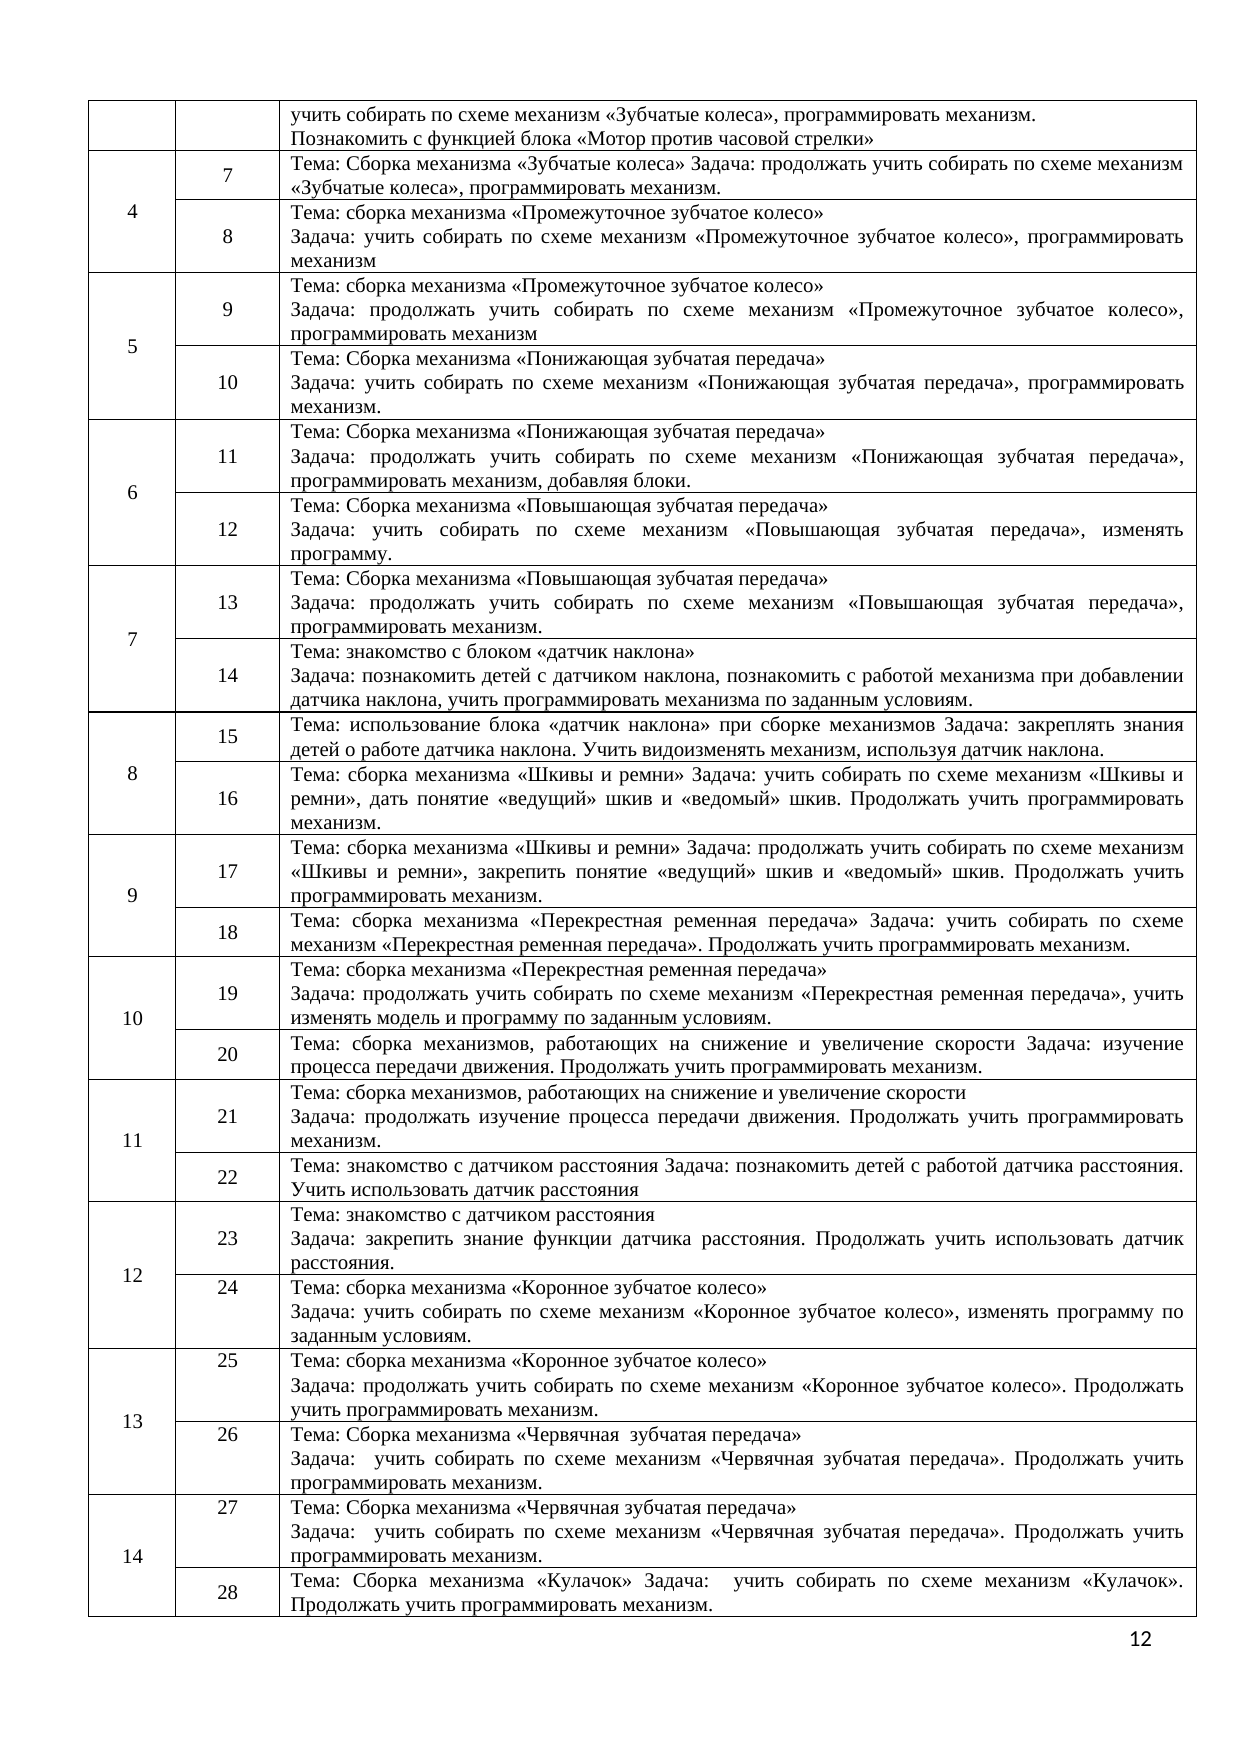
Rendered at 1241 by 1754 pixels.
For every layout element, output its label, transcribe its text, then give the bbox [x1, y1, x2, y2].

table_cell Тема: сборка механизма «Коронное зубчатое колесо» Задача: учить собирать по схеме механизм «Коронное зубчатое колесо», изменять программу по заданным условиям. [280, 1275, 1196, 1347]
table_cell Тема: знакомство с датчиком расстояния Задача: познакомить детей с работой датчика расстояния. Учить использовать датчик расстояния [280, 1153, 1196, 1201]
table_cell 5 [89, 273, 175, 418]
table_cell Тема: сборка механизма «Коронное зубчатое колесо» Задача: продолжать учить собирать по схеме механизм «Коронное зубчатое колесо». Продолжать учить программировать механизм. [280, 1349, 1196, 1421]
table_cell 23 [176, 1202, 279, 1274]
table_cell 10 [89, 957, 175, 1078]
table_cell 13 [176, 566, 279, 638]
table_cell Тема: Сборка механизма «Зубчатые колеса» Задача: продолжать учить собирать по схеме механизм «Зубчатые колеса», программировать механизм. [280, 151, 1196, 199]
table_cell 24 [176, 1275, 279, 1347]
table_cell Тема: Сборка механизма «Кулачок» Задача: учить собирать по схеме механизм «Кулачок». Продолжать учить программировать механизм. [280, 1568, 1196, 1616]
table_cell 7 [176, 151, 279, 199]
table_cell Тема: Сборка механизма «Понижающая зубчатая передача» Задача: учить собирать по схеме механизм «Понижающая зубчатая передача», программировать механизм. [280, 346, 1196, 418]
table_cell Тема: сборка механизма «Перекрестная ременная передача» Задача: учить собирать по схеме механизм «Перекрестная ременная передача». Продолжать учить программировать механизм. [280, 908, 1196, 956]
table_cell 12 [89, 1202, 175, 1347]
table_cell Тема: сборка механизма «Промежуточное зубчатое колесо» Задача: продолжать учить собирать по схеме механизм «Промежуточное зубчатое колесо», программировать механизм [280, 273, 1196, 345]
table_cell 17 [176, 835, 279, 907]
table_cell Тема: сборка механизма «Промежуточное зубчатое колесо» Задача: учить собирать по схеме механизм «Промежуточное зубчатое колесо», программировать механизм [280, 200, 1196, 272]
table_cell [280, 101, 1196, 149]
table_cell Тема: использование блока «датчик наклона» при сборке механизмов Задача: закреплять знания детей о работе датчика наклона. Учить видоизменять механизм, используя датчик наклона. [280, 713, 1196, 761]
table_cell Тема: знакомство с датчиком расстояния Задача: закрепить знание функции датчика расстояния. Продолжать учить использовать датчик расстояния. [280, 1202, 1196, 1274]
table_cell Тема: Сборка механизма «Червячная зубчатая передача» Задача: учить собирать по схеме механизм «Червячная зубчатая передача». Продолжать учить программировать механизм. [280, 1495, 1196, 1567]
table_cell 12 [176, 493, 279, 565]
table_cell Тема: сборка механизма «Шкивы и ремни» Задача: продолжать учить собирать по схеме механизм «Шкивы и ремни», закрепить понятие «ведущий» шкив и «ведомый» шкив. Продолжать учить программировать механизм. [280, 835, 1196, 907]
table_cell 25 [176, 1349, 279, 1421]
table_cell 9 [89, 835, 175, 956]
table_cell Тема: Сборка механизма «Понижающая зубчатая передача» Задача: продолжать учить собирать по схеме механизм «Понижающая зубчатая передача», программировать механизм, добавляя блоки. [280, 420, 1196, 492]
table_cell Тема: Сборка механизма «Повышающая зубчатая передача» Задача: учить собирать по схеме механизм «Повышающая зубчатая передача», изменять программу. [280, 493, 1196, 565]
table_cell 11 [89, 1080, 175, 1201]
table_cell Тема: Сборка механизма «Повышающая зубчатая передача» Задача: продолжать учить собирать по схеме механизм «Повышающая зубчатая передача», программировать механизм. [280, 566, 1196, 638]
table_cell 6 [176, 101, 279, 149]
table_cell 14 [176, 639, 279, 711]
table_cell 9 [176, 273, 279, 345]
table_cell Тема: знакомство с блоком «датчик наклона» Задача: познакомить детей с датчиком наклона, познакомить с работой механизма при добавлении датчика наклона, учить программировать механизма по заданным условиям. [280, 639, 1196, 711]
table_cell 10 [176, 346, 279, 418]
table_cell 18 [176, 908, 279, 956]
table_cell 8 [176, 200, 279, 272]
table_cell 22 [176, 1153, 279, 1201]
table_cell Тема: Сборка механизма «Червячная зубчатая передача» Задача: учить собирать по схеме механизм «Червячная зубчатая передача». Продолжать учить программировать механизм. [280, 1422, 1196, 1494]
table_cell Тема: сборка механизма «Перекрестная ременная передача» Задача: продолжать учить собирать по схеме механизм «Перекрестная ременная передача», учить изменять модель и программу по заданным условиям. [280, 957, 1196, 1029]
table_cell Тема: сборка механизмов, работающих на снижение и увеличение скорости Задача: продолжать изучение процесса передачи движения. Продолжать учить программировать механизм. [280, 1080, 1196, 1152]
table_cell 4 [89, 151, 175, 272]
table_cell Тема: сборка механизма «Шкивы и ремни» Задача: учить собирать по схеме механизм «Шкивы и ремни», дать понятие «ведущий» шкив и «ведомый» шкив. Продолжать учить программировать механизм. [280, 762, 1196, 834]
table_cell 11 [176, 420, 279, 492]
table_cell Тема: сборка механизмов, работающих на снижение и увеличение скорости Задача: изучение процесса передачи движения. Продолжать учить программировать механизм. [280, 1030, 1196, 1078]
table_cell 27 [176, 1495, 279, 1567]
table_cell 20 [176, 1030, 279, 1078]
table_cell 8 [89, 713, 175, 834]
table_cell 16 [176, 762, 279, 834]
table_cell 21 [176, 1080, 279, 1152]
table_cell 7 [89, 566, 175, 711]
table_cell 15 [176, 713, 279, 761]
table_cell 28 [176, 1568, 279, 1616]
table_cell 26 [176, 1422, 279, 1494]
table_cell 13 [89, 1349, 175, 1494]
table_cell 6 [89, 420, 175, 565]
table_cell 19 [176, 957, 279, 1029]
table_cell 14 [89, 1495, 175, 1616]
